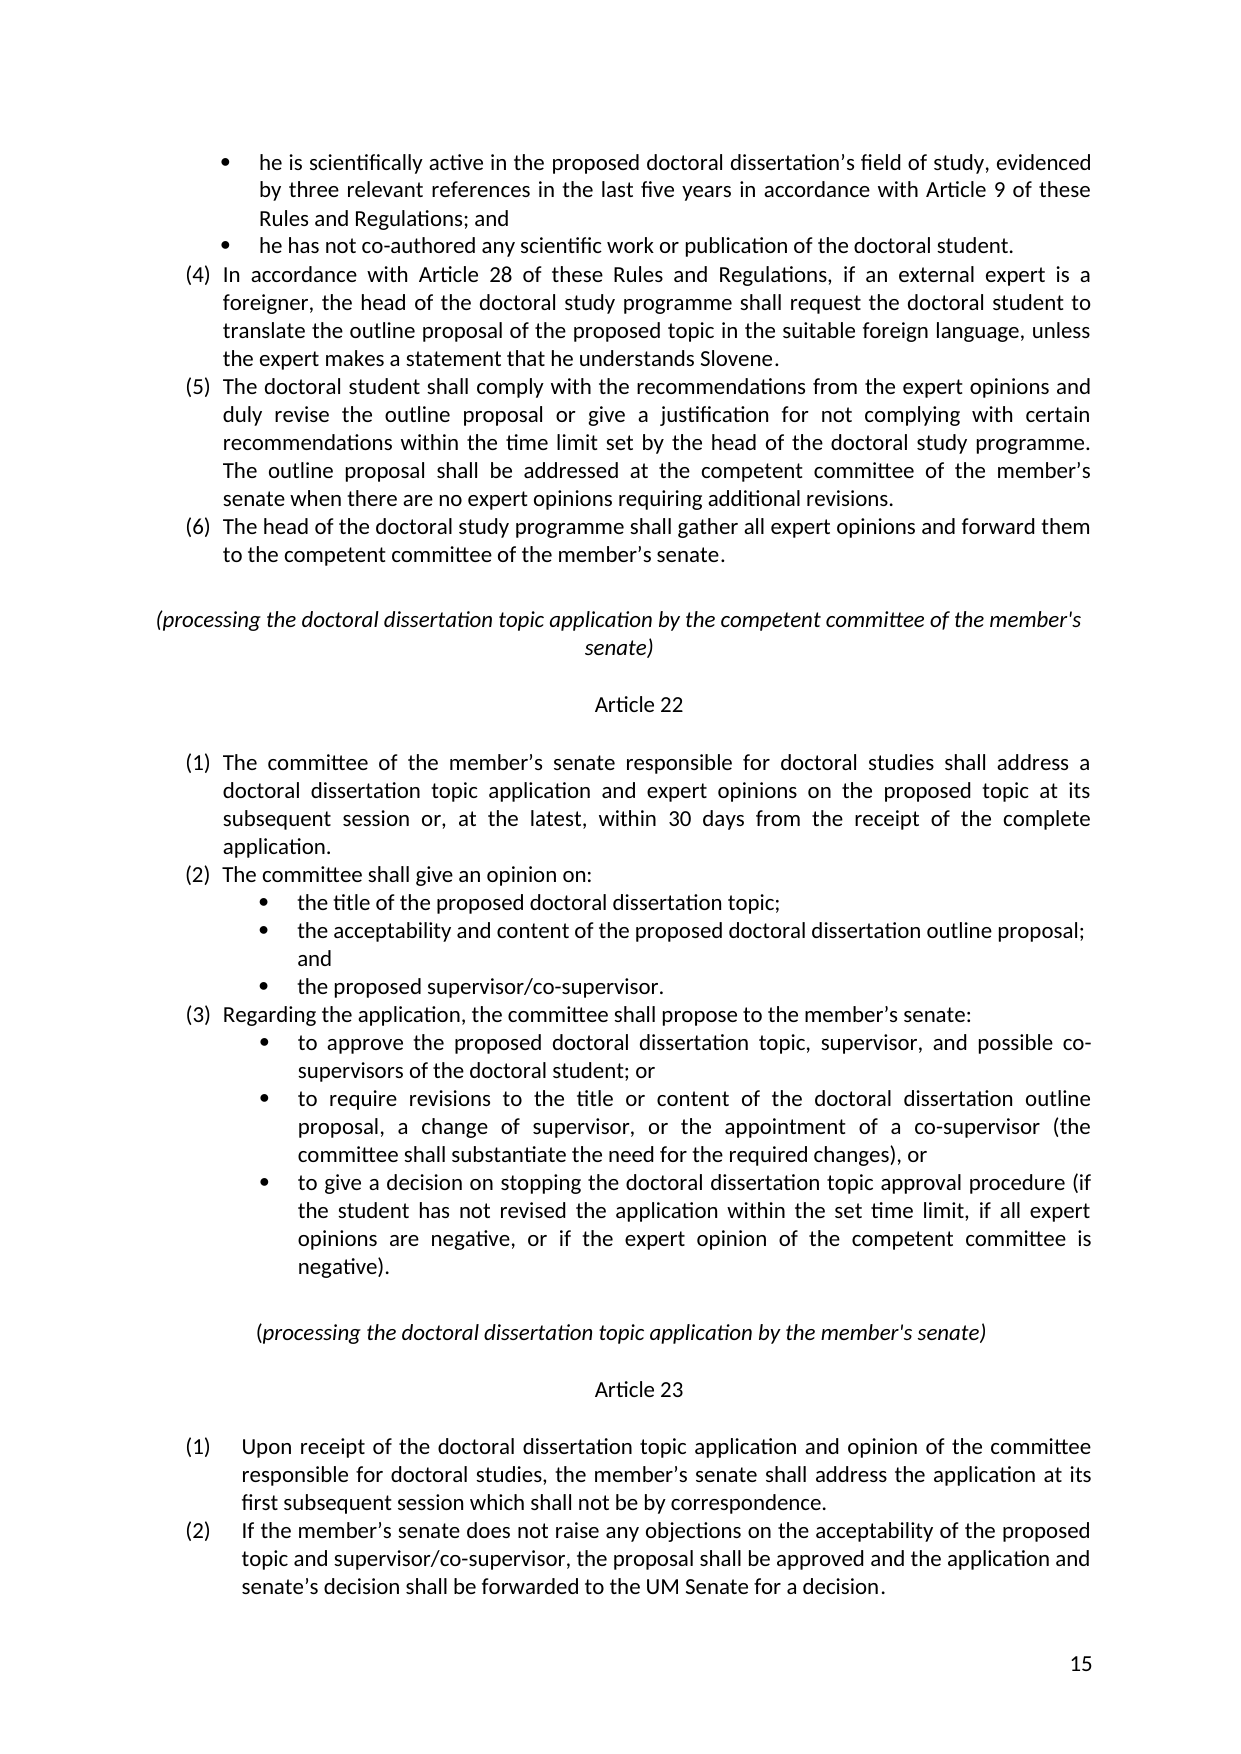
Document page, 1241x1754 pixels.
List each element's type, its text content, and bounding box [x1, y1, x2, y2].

list to approve the proposed doctoral dissertation topic, supervisor, and possible co-supervisors of the doctoral student; or [260, 1028, 1093, 1084]
list the proposed supervisor/co-supervisor. [259, 972, 1093, 1000]
list The head of the doctoral study programme shall gather all expert opinions and forward them to the competent committee of the member’s senate. [185, 512, 1093, 568]
list In accordance with Article 28 of these Rules and Regulations, if an external expert is a foreigner, the head of the doctoral study programme shall request the doctoral student to translate the outline proposal of the proposed topic in the suitable foreign language, unless the expert makes a statement that he understands Slovene. [185, 260, 1093, 372]
list The doctoral student shall comply with the recommendations from the expert opinions and duly revise the outline proposal or give a justification for not complying with certain recommendations within the time limit set by the head of the doctoral study programme. The outline proposal shall be addressed at the competent committee of the member’s senate when there are no expert opinions requiring additional revisions. [185, 372, 1093, 512]
text (processing the doctoral dissertation topic application by the competent committee of the member's senate) [148, 605, 1093, 661]
list he is scientifically active in the proposed doctoral dissertation’s field of study, evidenced by three relevant references in the last five years in accordance with Article 9 of these Rules and Regulations; and [221, 148, 1093, 232]
text (processing the doctoral dissertation topic application by the member's senate) [148, 1318, 1093, 1346]
list If the member’s senate does not raise any objections on the acceptability of the proposed topic and supervisor/co-supervisor, the proposal shall be approved and the application and senate’s decision shall be forwarded to the UM Senate for a decision. [185, 1516, 1093, 1600]
list to require revisions to the title or content of the doctoral dissertation outline proposal, a change of supervisor, or the appointment of a co-supervisor (the committee shall substantiate the need for the required changes), or [260, 1084, 1093, 1168]
list to give a decision on stopping the doctoral dissertation topic approval procedure (if the student has not revised the application within the set time limit, if all expert opinions are negative, or if the expert opinion of the competent committee is negative). [260, 1168, 1093, 1280]
text Article 23 [185, 1375, 1093, 1403]
list The committee of the member’s senate responsible for doctoral studies shall address a doctoral dissertation topic application and expert opinions on the proposed topic at its subsequent session or, at the latest, within 30 days from the receipt of the complete application. [185, 748, 1093, 860]
list Regarding the application, the committee shall propose to the member’s senate: [185, 1000, 1093, 1028]
list the acceptability and content of the proposed doctoral dissertation outline proposal; and [259, 916, 1093, 972]
text Article 22 [185, 691, 1093, 719]
list The committee shall give an opinion on: [185, 860, 1093, 888]
list he has not co-authored any scientific work or publication of the doctoral student. [221, 232, 1093, 260]
list the title of the proposed doctoral dissertation topic; [259, 888, 1093, 916]
list Upon receipt of the doctoral dissertation topic application and opinion of the committee responsible for doctoral studies, the member’s senate shall address the application at its first subsequent session which shall not be by correspondence. [185, 1432, 1093, 1516]
